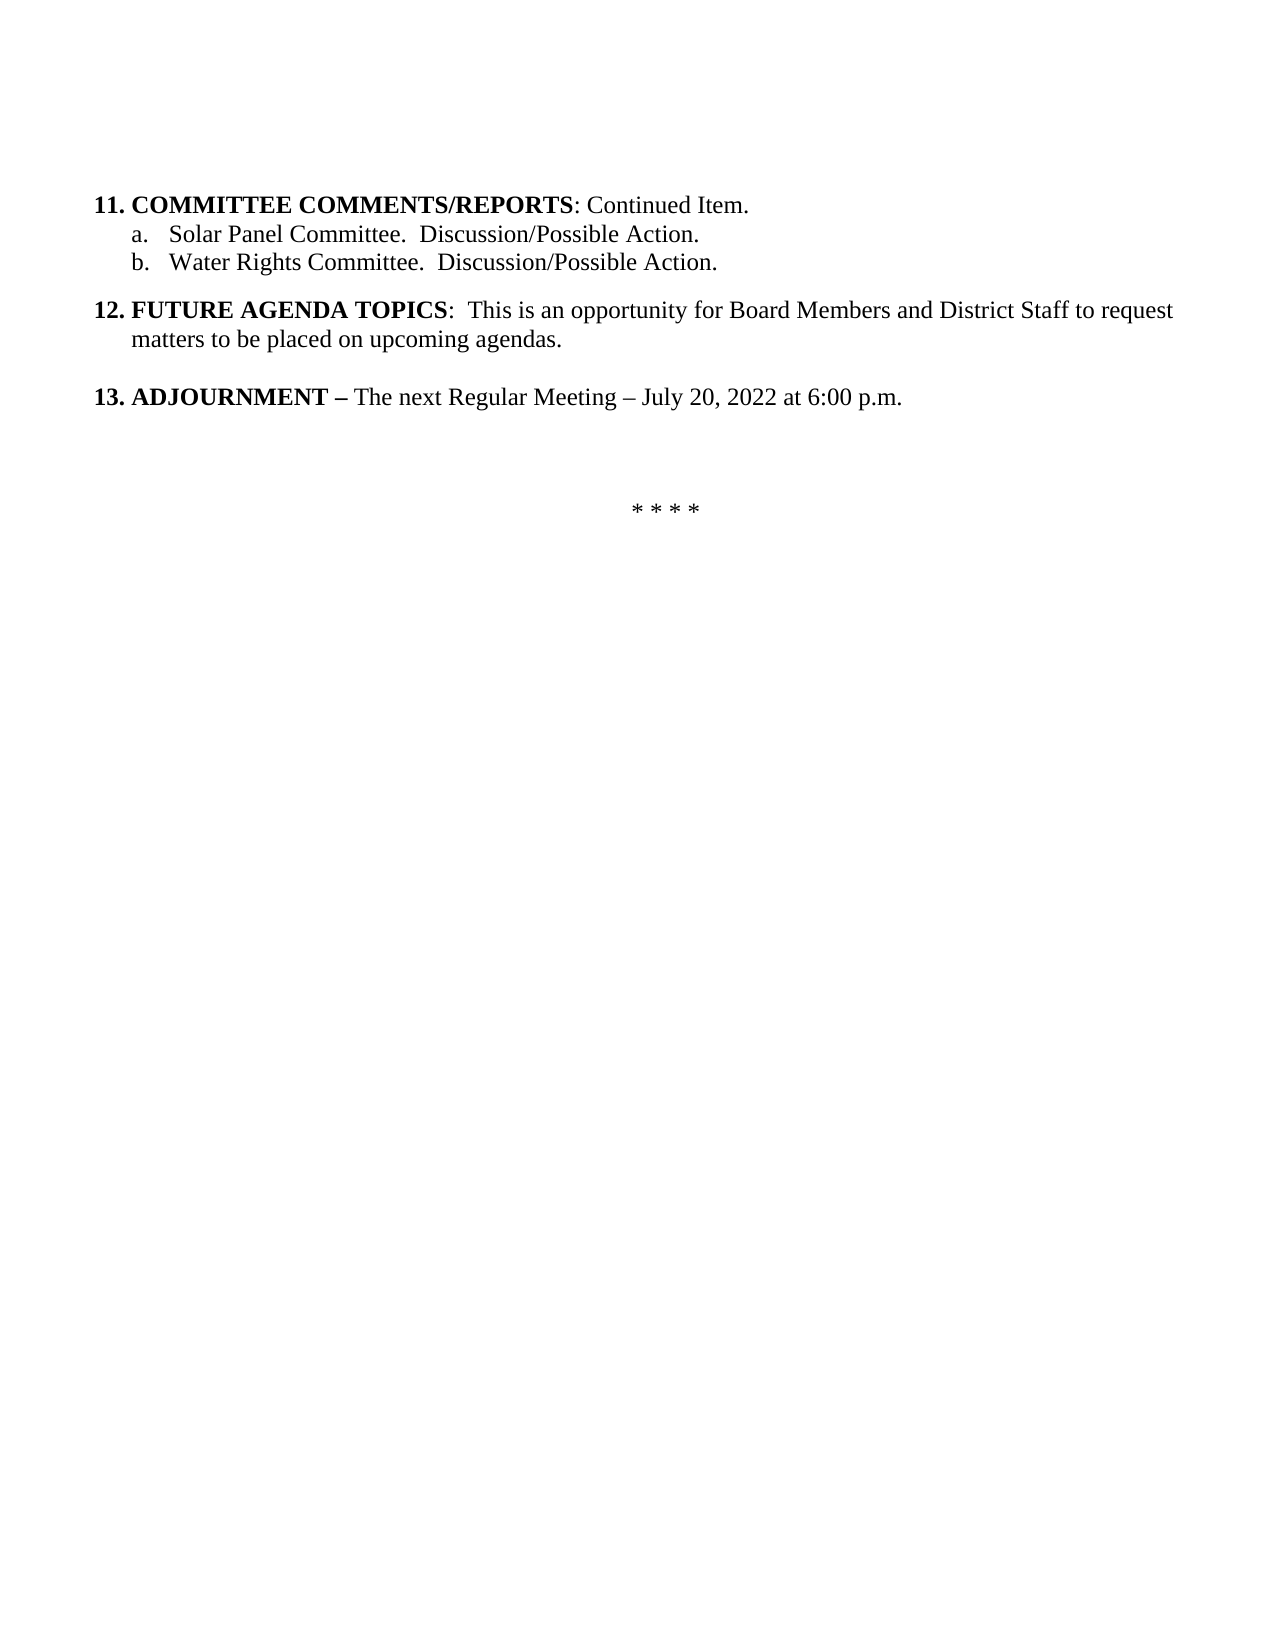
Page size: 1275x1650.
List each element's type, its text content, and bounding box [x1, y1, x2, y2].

list COMMITTEE COMMENTS/REPORTS: Continued Item. [94, 190, 1200, 219]
list Solar Panel Committee. Discussion/Possible Action. [131, 219, 1200, 247]
list ADJOURNMENT – The next Regular Meeting – July 20, 2022 at 6:00 p.m. [94, 382, 1200, 410]
list FUTURE AGENDA TOPICS: This is an opportunity for Board Members and District Staff to request matters to be placed on upcoming agendas. [94, 295, 1200, 353]
list Water Rights Committee. Discussion/Possible Action. [131, 247, 1200, 276]
text * * * * [131, 497, 1200, 525]
